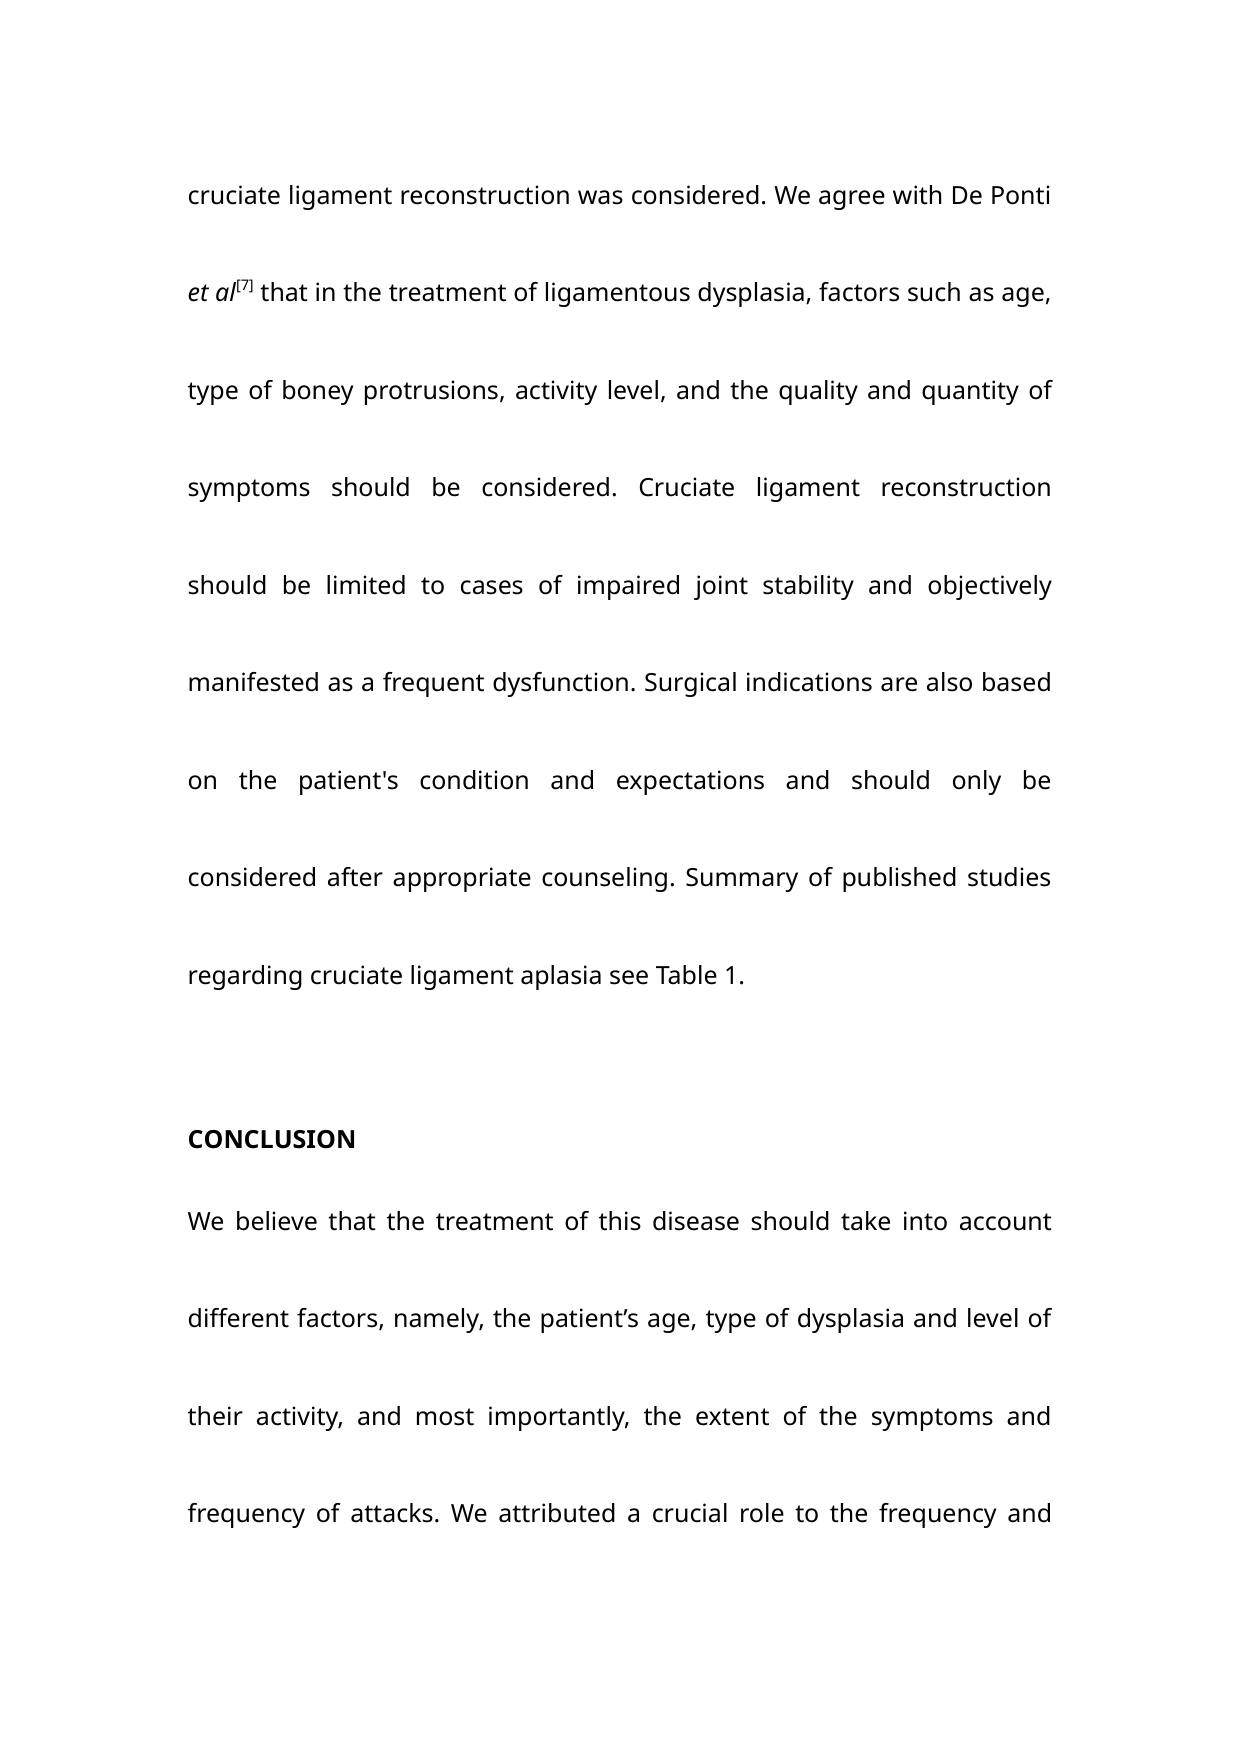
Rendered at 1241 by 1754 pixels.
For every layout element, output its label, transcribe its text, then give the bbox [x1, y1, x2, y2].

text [187, 1188, 1053, 1545]
text CONCLUSION [187, 1106, 1053, 1171]
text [187, 162, 1053, 1007]
